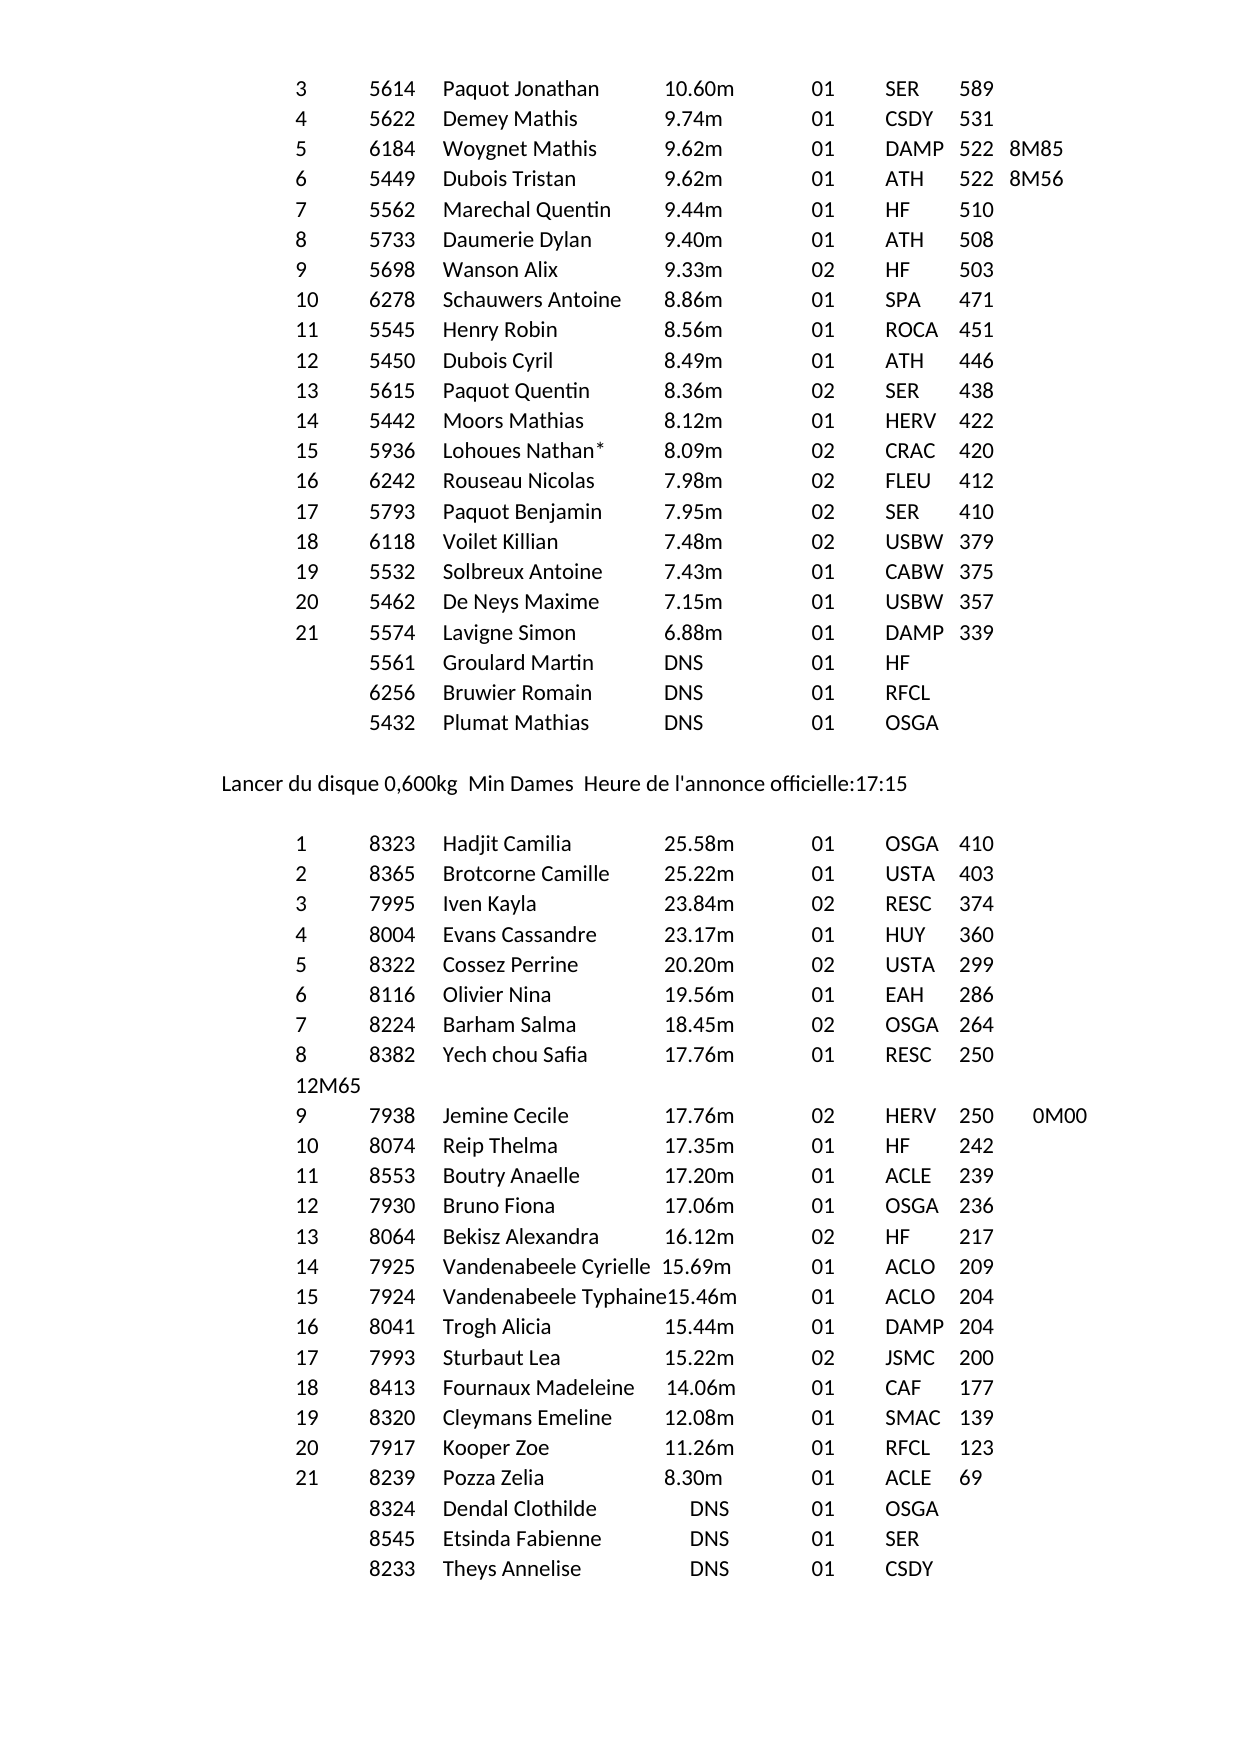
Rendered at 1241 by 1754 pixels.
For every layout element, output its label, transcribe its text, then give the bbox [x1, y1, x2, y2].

text 18 8413 Fournaux Madeleine 14.06m 01 CAF 177 [221, 1373, 1093, 1401]
text 18 6118 Voilet Killian 7.48m 02 USBW 379 [221, 527, 1093, 555]
text 12 5450 Dubois Cyril 8.49m 01 ATH 446 [221, 346, 1093, 374]
text 2 8365 Brotcorne Camille 25.22m 01 USTA 403 [221, 859, 1093, 887]
text 4 5622 Demey Mathis 9.74m 01 CSDY 531 [221, 104, 1093, 132]
text 7 5562 Marechal Quentin 9.44m 01 HF 510 [221, 195, 1093, 223]
text 8233 Theys Annelise DNS 01 CSDY [221, 1554, 1093, 1582]
text 5432 Plumat Mathias DNS 01 OSGA [221, 708, 1093, 736]
text 8324 Dendal Clothilde DNS 01 OSGA [221, 1494, 1093, 1522]
text 21 8239 Pozza Zelia 8.30m 01 ACLE 69 [221, 1463, 1093, 1491]
text 6256 Bruwier Romain DNS 01 RFCL [221, 678, 1093, 706]
text 13 5615 Paquot Quentin 8.36m 02 SER 438 [221, 376, 1093, 404]
text 15 7924 Vandenabeele Typhaine15.46m 01 ACLO 204 [221, 1282, 1093, 1310]
text 10 6278 Schauwers Antoine 8.86m 01 SPA 471 [221, 285, 1093, 313]
text 6 8116 Olivier Nina 19.56m 01 EAH 286 [221, 980, 1093, 1008]
text 16 6242 Rouseau Nicolas 7.98m 02 FLEU 412 [221, 467, 1093, 494]
text 20 7917 Kooper Zoe 11.26m 01 RFCL 123 [221, 1433, 1093, 1461]
text 8 5733 Daumerie Dylan 9.40m 01 ATH 508 [221, 225, 1093, 253]
text 4 8004 Evans Cassandre 23.17m 01 HUY 360 [221, 920, 1093, 948]
text 7 8224 Barham Salma 18.45m 02 OSGA 264 [221, 1010, 1093, 1038]
text 9 5698 Wanson Alix 9.33m 02 HF 503 [221, 255, 1093, 283]
text 1 8323 Hadjit Camilia 25.58m 01 OSGA 410 [221, 829, 1093, 857]
text 3 7995 Iven Kayla 23.84m 02 RESC 374 [221, 889, 1093, 917]
text 5 6184 Woygnet Mathis 9.62m 01 DAMP 522 8M85 [221, 134, 1093, 162]
text 14 5442 Moors Mathias 8.12m 01 HERV 422 [221, 406, 1093, 434]
text 15 5936 Lohoues Nathan* 8.09m 02 CRAC 420 [221, 436, 1093, 464]
text 21 5574 Lavigne Simon 6.88m 01 DAMP 339 [221, 618, 1093, 646]
text 16 8041 Trogh Alicia 15.44m 01 DAMP 204 [221, 1312, 1093, 1340]
text 3 5614 Paquot Jonathan 10.60m 01 SER 589 [221, 74, 1093, 102]
text 11 8553 Boutry Anaelle 17.20m 01 ACLE 239 [221, 1161, 1093, 1189]
text 5 8322 Cossez Perrine 20.20m 02 USTA 299 [221, 950, 1093, 978]
text 12 7930 Bruno Fiona 17.06m 01 OSGA 236 [221, 1192, 1093, 1219]
text 19 8320 Cleymans Emeline 12.08m 01 SMAC 139 [221, 1403, 1093, 1431]
text 5561 Groulard Martin DNS 01 HF [221, 648, 1093, 676]
text 9 7938 Jemine Cecile 17.76m 02 HERV 250 0M00 [221, 1101, 1093, 1129]
text 14 7925 Vandenabeele Cyrielle 15.69m 01 ACLO 209 [221, 1252, 1093, 1280]
text 10 8074 Reip Thelma 17.35m 01 HF 242 [221, 1131, 1093, 1159]
text 11 5545 Henry Robin 8.56m 01 ROCA 451 [221, 316, 1093, 343]
text 8545 Etsinda Fabienne DNS 01 SER [221, 1524, 1093, 1552]
text 17 7993 Sturbaut Lea 15.22m 02 JSMC 200 [221, 1343, 1093, 1371]
text 19 5532 Solbreux Antoine 7.43m 01 CABW 375 [221, 557, 1093, 585]
text 17 5793 Paquot Benjamin 7.95m 02 SER 410 [221, 497, 1093, 525]
text Lancer du disque 0,600kg Min Dames Heure de l'annonce officielle:17:15 [221, 769, 1093, 797]
text 13 8064 Bekisz Alexandra 16.12m 02 HF 217 [221, 1222, 1093, 1250]
text 6 5449 Dubois Tristan 9.62m 01 ATH 522 8M56 [221, 164, 1093, 192]
text 8 8382 Yech chou Safia 17.76m 01 RESC 250 12M65 [221, 1041, 1093, 1099]
text 20 5462 De Neys Maxime 7.15m 01 USBW 357 [221, 587, 1093, 615]
